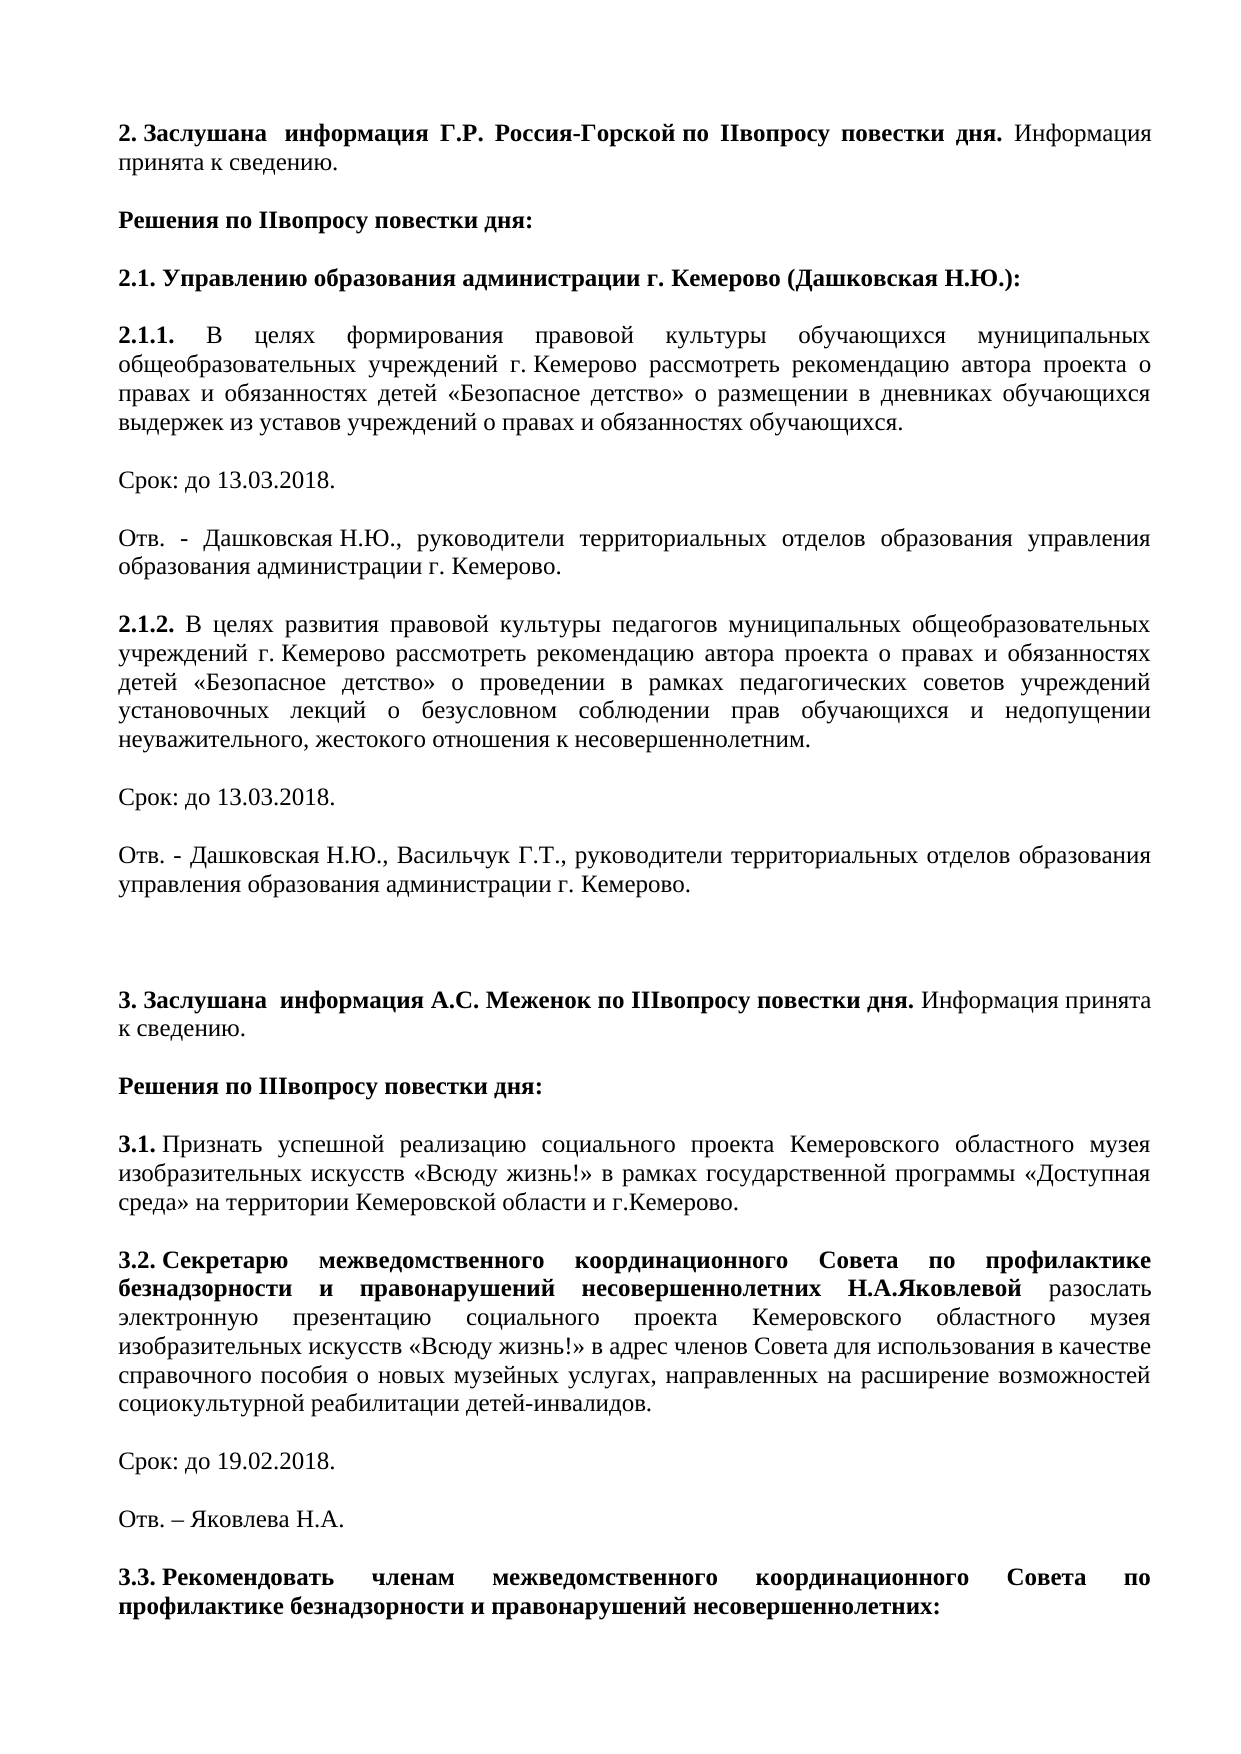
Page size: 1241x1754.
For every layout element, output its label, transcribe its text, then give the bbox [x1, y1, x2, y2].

text Отв. – Яковлева Н.А. [118, 1504, 1152, 1533]
text 3.3. Рекомендовать членам межведомственного координационного Совета по профилактике безнадзорности и правонарушений несовершеннолетних: [118, 1562, 1152, 1620]
text Решения по IIIвопросу повестки дня: [118, 1071, 1152, 1100]
text Отв. - Дашковская Н.Ю., руководители территориальных отделов образования управления образования администрации г. Кемерово. [118, 523, 1152, 580]
text 2. Заслушана информация Г.Р. Россия-Горской по IIвопросу повестки дня. Информация принята к сведению. [118, 118, 1152, 176]
text 2.1. Управлению образования администрации г. Кемерово (Дашковская Н.Ю.): [118, 263, 1152, 291]
text Решения по IIвопросу повестки дня: [118, 205, 1152, 233]
text 2.1.2. В целях развития правовой культуры педагогов муниципальных общеобразовательных учреждений г. Кемерово рассмотреть рекомендацию автора проекта о правах и обязанностях детей «Безопасное детство» о проведении в рамках педагогических советов учреждений установочных лекций о безусловном соблюдении прав обучающихся и недопущении неуважительного, жестокого отношения к несовершеннолетним. [118, 609, 1152, 753]
text 3.2. Секретарю межведомственного координационного Совета по профилактике безнадзорности и правонарушений несовершеннолетних Н.А.Яковлевой разослать электронную презентацию социального проекта Кемеровского областного музея изобразительных искусств «Всюду жизнь!» в адрес членов Совета для использования в качестве справочного пособия о новых музейных услугах, направленных на расширение возможностей социокультурной реабилитации детей-инвалидов. [118, 1245, 1152, 1417]
text Срок: до 13.03.2018. [118, 465, 1152, 493]
text 3.1. Признать успешной реализацию социального проекта Кемеровского областного музея изобразительных искусств «Всюду жизнь!» в рамках государственной программы «Доступная среда» на территории Кемеровской области и г.Кемерово. [118, 1129, 1152, 1216]
text 2.1.1. В целях формирования правовой культуры обучающихся муниципальных общеобразовательных учреждений г. Кемерово рассмотреть рекомендацию автора проекта о правах и обязанностях детей «Безопасное детство» о размещении в дневниках обучающихся выдержек из уставов учреждений о правах и обязанностях обучающихся. [118, 321, 1152, 436]
text Срок: до 19.02.2018. [118, 1446, 1152, 1475]
text Отв. - Дашковская Н.Ю., Васильчук Г.Т., руководители территориальных отделов образования управления образования администрации г. Кемерово. [118, 840, 1152, 898]
text 3. Заслушана информация А.С. Меженок по IIIвопросу повестки дня. Информация принята к сведению. [118, 985, 1152, 1042]
text Срок: до 13.03.2018. [118, 782, 1152, 811]
